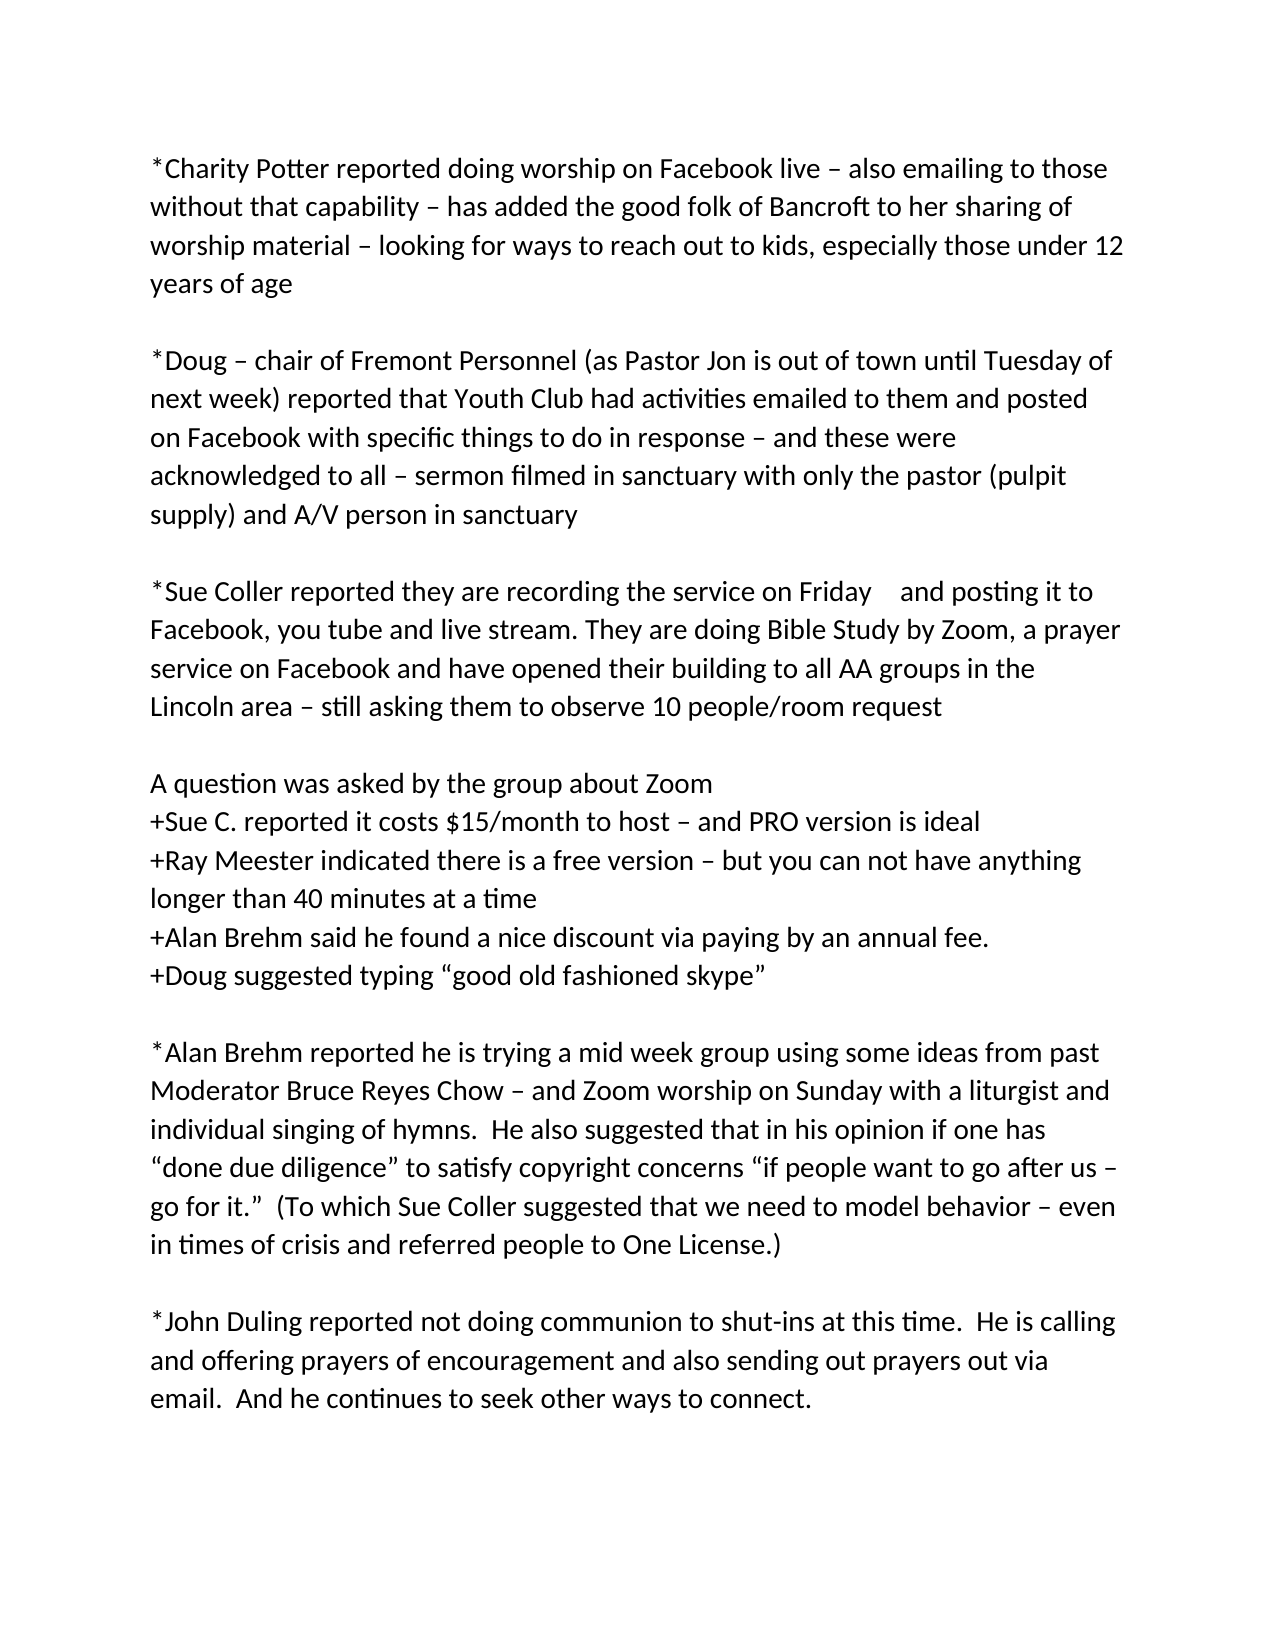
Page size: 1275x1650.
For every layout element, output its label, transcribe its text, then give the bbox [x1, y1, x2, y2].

text *Alan Brehm reported he is trying a mid week group using some ideas from past Moderator Bruce Reyes Chow – and Zoom worship on Sunday with a liturgist and individual singing of hymns. He also suggested that in his opinion if one has “done due diligence” to satisfy copyright concerns “if people want to go after us – go for it.” (To which Sue Coller suggested that we need to model behavior – even in times of crisis and referred people to One License.) [150, 1034, 1125, 1262]
text *John Duling reported not doing communion to shut-ins at this time. He is calling and offering prayers of encouragement and also sending out prayers out via email. And he continues to seek other ways to connect. [150, 1303, 1125, 1416]
text *Sue Coller reported they are recording the service on Friday and posting it to Facebook, you tube and live stream. They are doing Bible Study by Zoom, a prayer service on Facebook and have opened their building to all AA groups in the Lincoln area – still asking them to observe 10 people/room request [150, 573, 1125, 724]
text *Charity Potter reported doing worship on Facebook live – also emailing to those without that capability – has added the good folk of Bancroft to her sharing of worship material – looking for ways to reach out to kids, especially those under 12 years of age [150, 150, 1125, 301]
text A question was asked by the group about Zoom [150, 765, 1125, 801]
text +Sue C. reported it costs $15/month to host – and PRO version is ideal [150, 803, 1125, 839]
text +Doug suggested typing “good old fashioned skype” [150, 957, 1125, 993]
text +Ray Meester indicated there is a free version – but you can not have anything longer than 40 minutes at a time [150, 842, 1125, 916]
text +Alan Brehm said he found a nice discount via paying by an annual fee. [150, 919, 1125, 954]
text *Doug – chair of Fremont Personnel (as Pastor Jon is out of town until Tuesday of next week) reported that Youth Club had activities emailed to them and posted on Facebook with specific things to do in response – and these were acknowledged to all – sermon filmed in sanctuary with only the pastor (pulpit supply) and A/V person in sanctuary [150, 342, 1125, 532]
